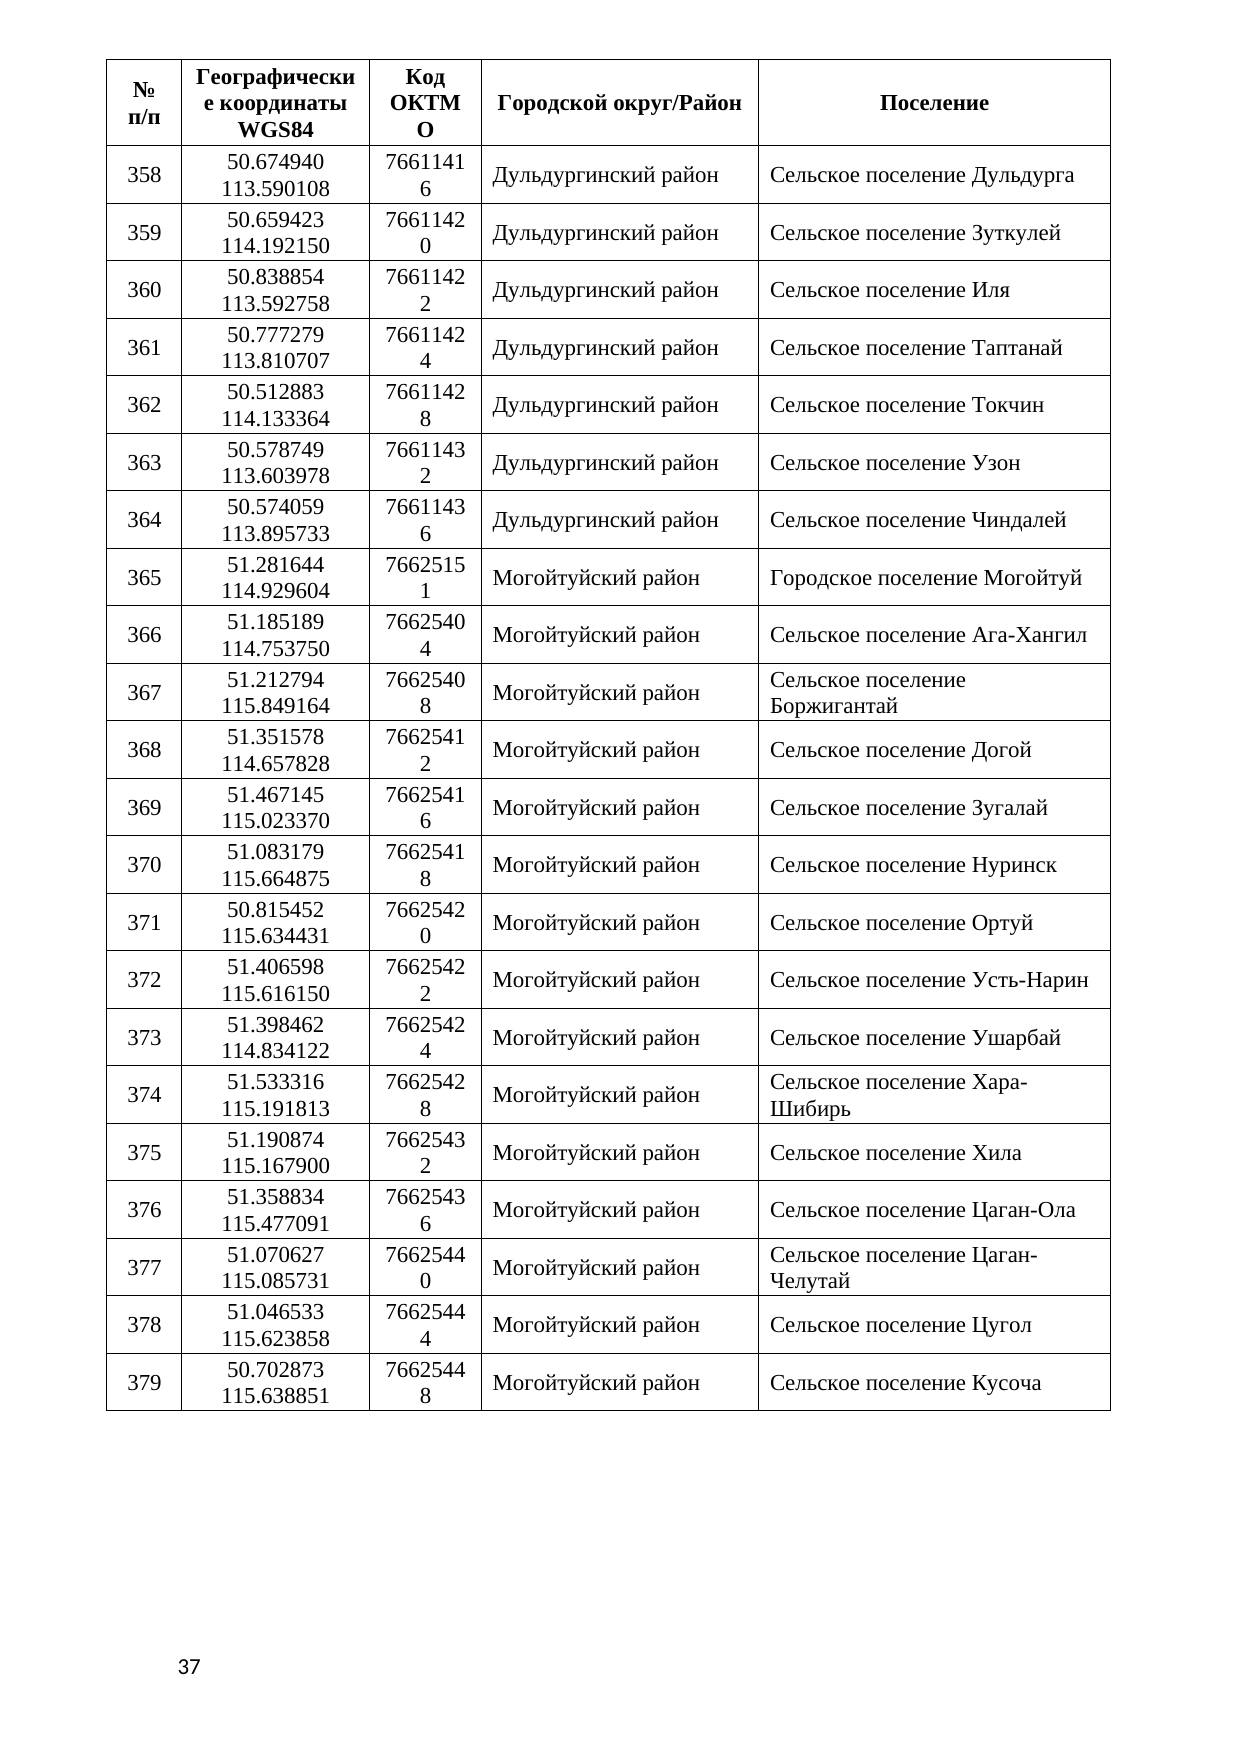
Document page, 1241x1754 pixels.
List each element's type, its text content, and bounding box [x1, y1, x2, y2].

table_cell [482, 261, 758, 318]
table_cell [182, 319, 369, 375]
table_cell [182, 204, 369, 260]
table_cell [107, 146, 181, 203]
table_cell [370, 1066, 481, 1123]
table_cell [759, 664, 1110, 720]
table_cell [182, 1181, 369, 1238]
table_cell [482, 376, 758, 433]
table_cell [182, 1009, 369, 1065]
table_header Код ОКТМО [370, 60, 481, 145]
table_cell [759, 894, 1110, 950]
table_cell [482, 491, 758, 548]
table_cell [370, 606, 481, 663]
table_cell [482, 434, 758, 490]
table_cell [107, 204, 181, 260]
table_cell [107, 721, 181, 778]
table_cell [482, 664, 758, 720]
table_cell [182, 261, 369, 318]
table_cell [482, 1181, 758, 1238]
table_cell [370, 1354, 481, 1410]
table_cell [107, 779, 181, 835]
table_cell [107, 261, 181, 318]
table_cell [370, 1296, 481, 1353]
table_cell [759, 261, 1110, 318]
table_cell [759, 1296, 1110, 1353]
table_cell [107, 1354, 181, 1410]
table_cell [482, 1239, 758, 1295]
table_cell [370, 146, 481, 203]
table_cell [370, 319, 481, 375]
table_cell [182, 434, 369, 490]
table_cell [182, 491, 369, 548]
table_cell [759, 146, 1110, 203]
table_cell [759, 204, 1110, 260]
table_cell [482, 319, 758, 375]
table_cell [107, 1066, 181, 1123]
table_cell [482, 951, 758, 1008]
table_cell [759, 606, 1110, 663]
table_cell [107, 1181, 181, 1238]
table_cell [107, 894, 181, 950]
table_header Городской округ/Район [482, 60, 758, 145]
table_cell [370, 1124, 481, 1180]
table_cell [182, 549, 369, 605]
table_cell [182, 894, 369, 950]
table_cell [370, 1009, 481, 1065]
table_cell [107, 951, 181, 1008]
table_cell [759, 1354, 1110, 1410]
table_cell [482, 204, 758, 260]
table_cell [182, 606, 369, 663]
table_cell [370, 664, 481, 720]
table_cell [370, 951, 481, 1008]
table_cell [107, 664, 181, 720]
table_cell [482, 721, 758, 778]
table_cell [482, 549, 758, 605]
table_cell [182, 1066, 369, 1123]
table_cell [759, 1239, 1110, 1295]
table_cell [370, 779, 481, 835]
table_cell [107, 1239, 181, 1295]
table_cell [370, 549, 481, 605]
table_header Географические координаты WGS84 [182, 60, 369, 145]
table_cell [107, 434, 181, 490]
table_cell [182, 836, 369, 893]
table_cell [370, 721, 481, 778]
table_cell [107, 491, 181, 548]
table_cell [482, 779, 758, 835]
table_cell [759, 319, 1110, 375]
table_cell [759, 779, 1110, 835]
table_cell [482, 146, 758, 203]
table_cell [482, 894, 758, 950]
table_header № п/п [107, 60, 181, 145]
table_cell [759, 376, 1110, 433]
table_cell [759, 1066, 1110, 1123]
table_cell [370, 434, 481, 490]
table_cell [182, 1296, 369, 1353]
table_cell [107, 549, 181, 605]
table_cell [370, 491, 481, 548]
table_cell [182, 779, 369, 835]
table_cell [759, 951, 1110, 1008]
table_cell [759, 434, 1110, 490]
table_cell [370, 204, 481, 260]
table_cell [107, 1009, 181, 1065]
table_header Поселение [759, 60, 1110, 145]
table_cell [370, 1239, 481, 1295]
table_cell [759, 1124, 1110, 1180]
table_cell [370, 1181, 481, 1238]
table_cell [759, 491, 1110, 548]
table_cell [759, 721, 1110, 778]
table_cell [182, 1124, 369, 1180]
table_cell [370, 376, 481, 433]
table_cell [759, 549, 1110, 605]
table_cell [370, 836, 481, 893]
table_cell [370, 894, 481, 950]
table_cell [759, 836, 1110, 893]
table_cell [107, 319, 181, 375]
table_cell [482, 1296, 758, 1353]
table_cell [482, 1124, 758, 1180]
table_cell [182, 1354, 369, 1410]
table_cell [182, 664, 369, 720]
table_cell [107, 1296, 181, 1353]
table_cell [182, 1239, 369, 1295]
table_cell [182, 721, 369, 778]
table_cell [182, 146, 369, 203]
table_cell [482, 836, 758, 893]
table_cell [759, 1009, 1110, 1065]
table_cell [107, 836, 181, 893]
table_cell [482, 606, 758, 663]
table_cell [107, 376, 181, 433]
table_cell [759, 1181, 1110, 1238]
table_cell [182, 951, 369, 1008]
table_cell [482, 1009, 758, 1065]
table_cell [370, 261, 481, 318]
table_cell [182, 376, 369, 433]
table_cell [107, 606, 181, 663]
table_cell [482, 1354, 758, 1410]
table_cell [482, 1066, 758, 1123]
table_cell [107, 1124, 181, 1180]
